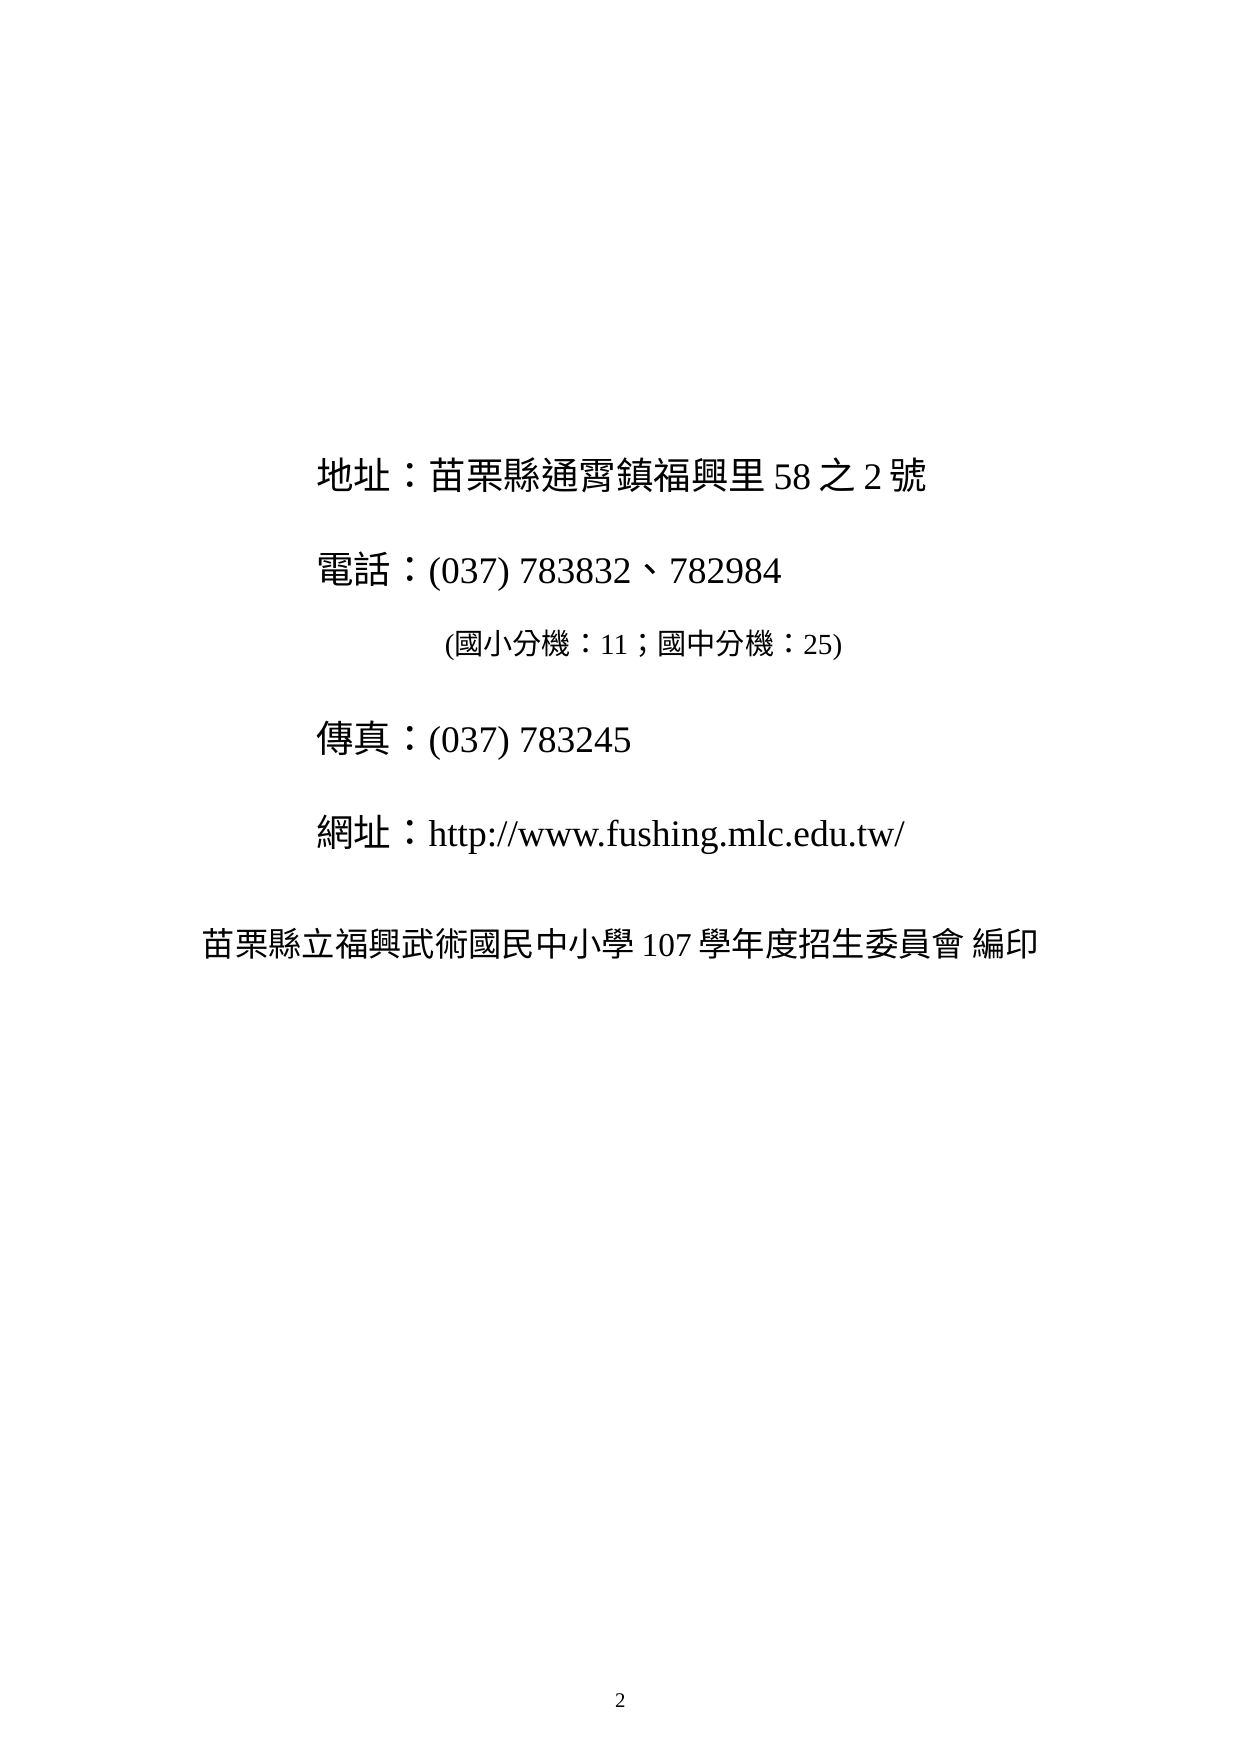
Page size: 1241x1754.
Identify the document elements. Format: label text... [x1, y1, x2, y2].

text 苗栗縣立福興武術國民中小學107學年度招生委員會 編印 [94, 904, 1146, 979]
text 網址：http://www.fushing.mlc.edu.tw/ [94, 792, 1146, 867]
text 電話：(037) 783832、782984 [94, 529, 1146, 604]
text 傳真：(037) 783245 [94, 698, 1146, 773]
text (國小分機：11；國中分機：25) [227, 604, 1146, 679]
text 地址：苗栗縣通霄鎮福興里58之2號 [94, 436, 1146, 511]
